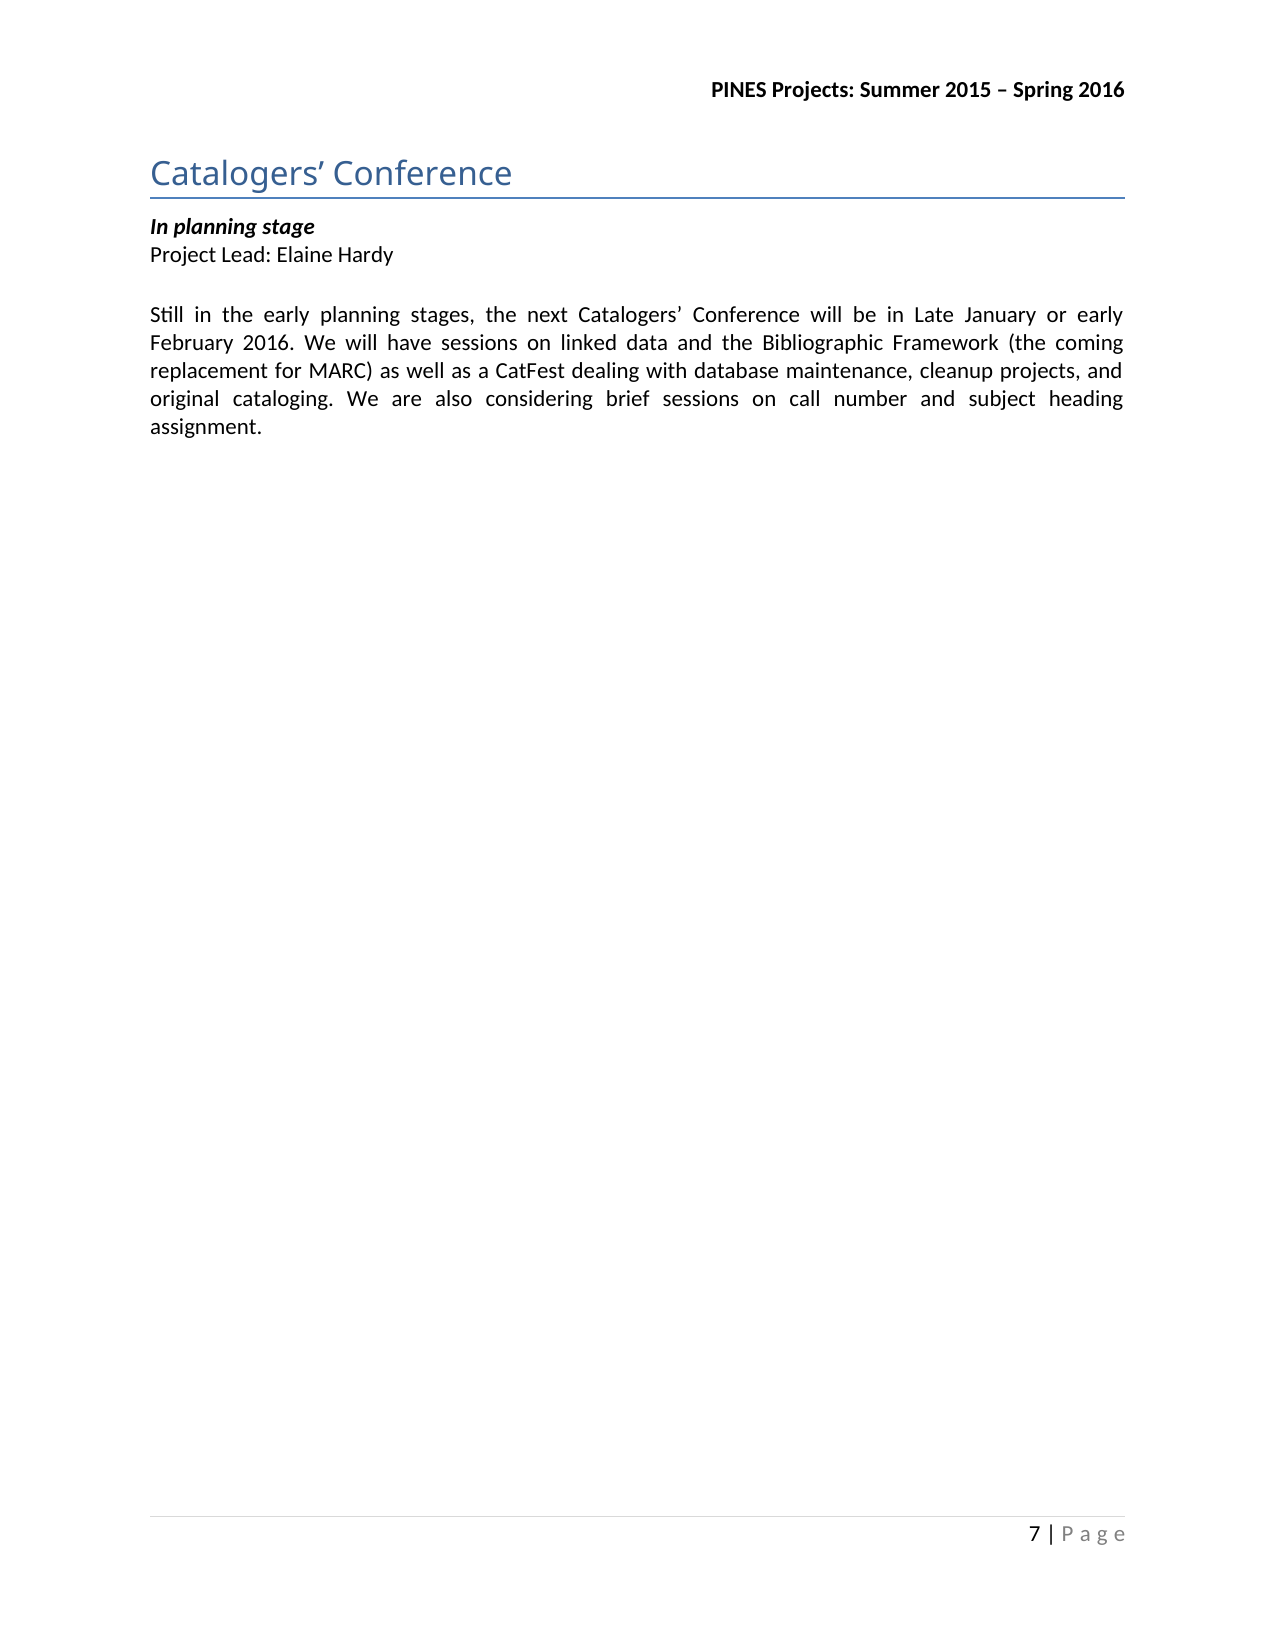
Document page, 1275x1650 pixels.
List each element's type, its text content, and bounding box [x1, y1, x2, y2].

text Project Lead: Elaine Hardy [150, 240, 1125, 268]
text Still in the early planning stages, the next Catalogers’ Conference will be in Late January or early February 2016. We will have sessions on linked data and the Bibliographic Framework (the coming replacement for MARC) as well as a CatFest dealing with database maintenance, cleanup projects, and original cataloging. We are also considering brief sessions on call number and subject heading assignment. [150, 300, 1125, 440]
subtitle Catalogers’ Conference [150, 150, 1125, 197]
text In planning stage [150, 212, 1125, 240]
